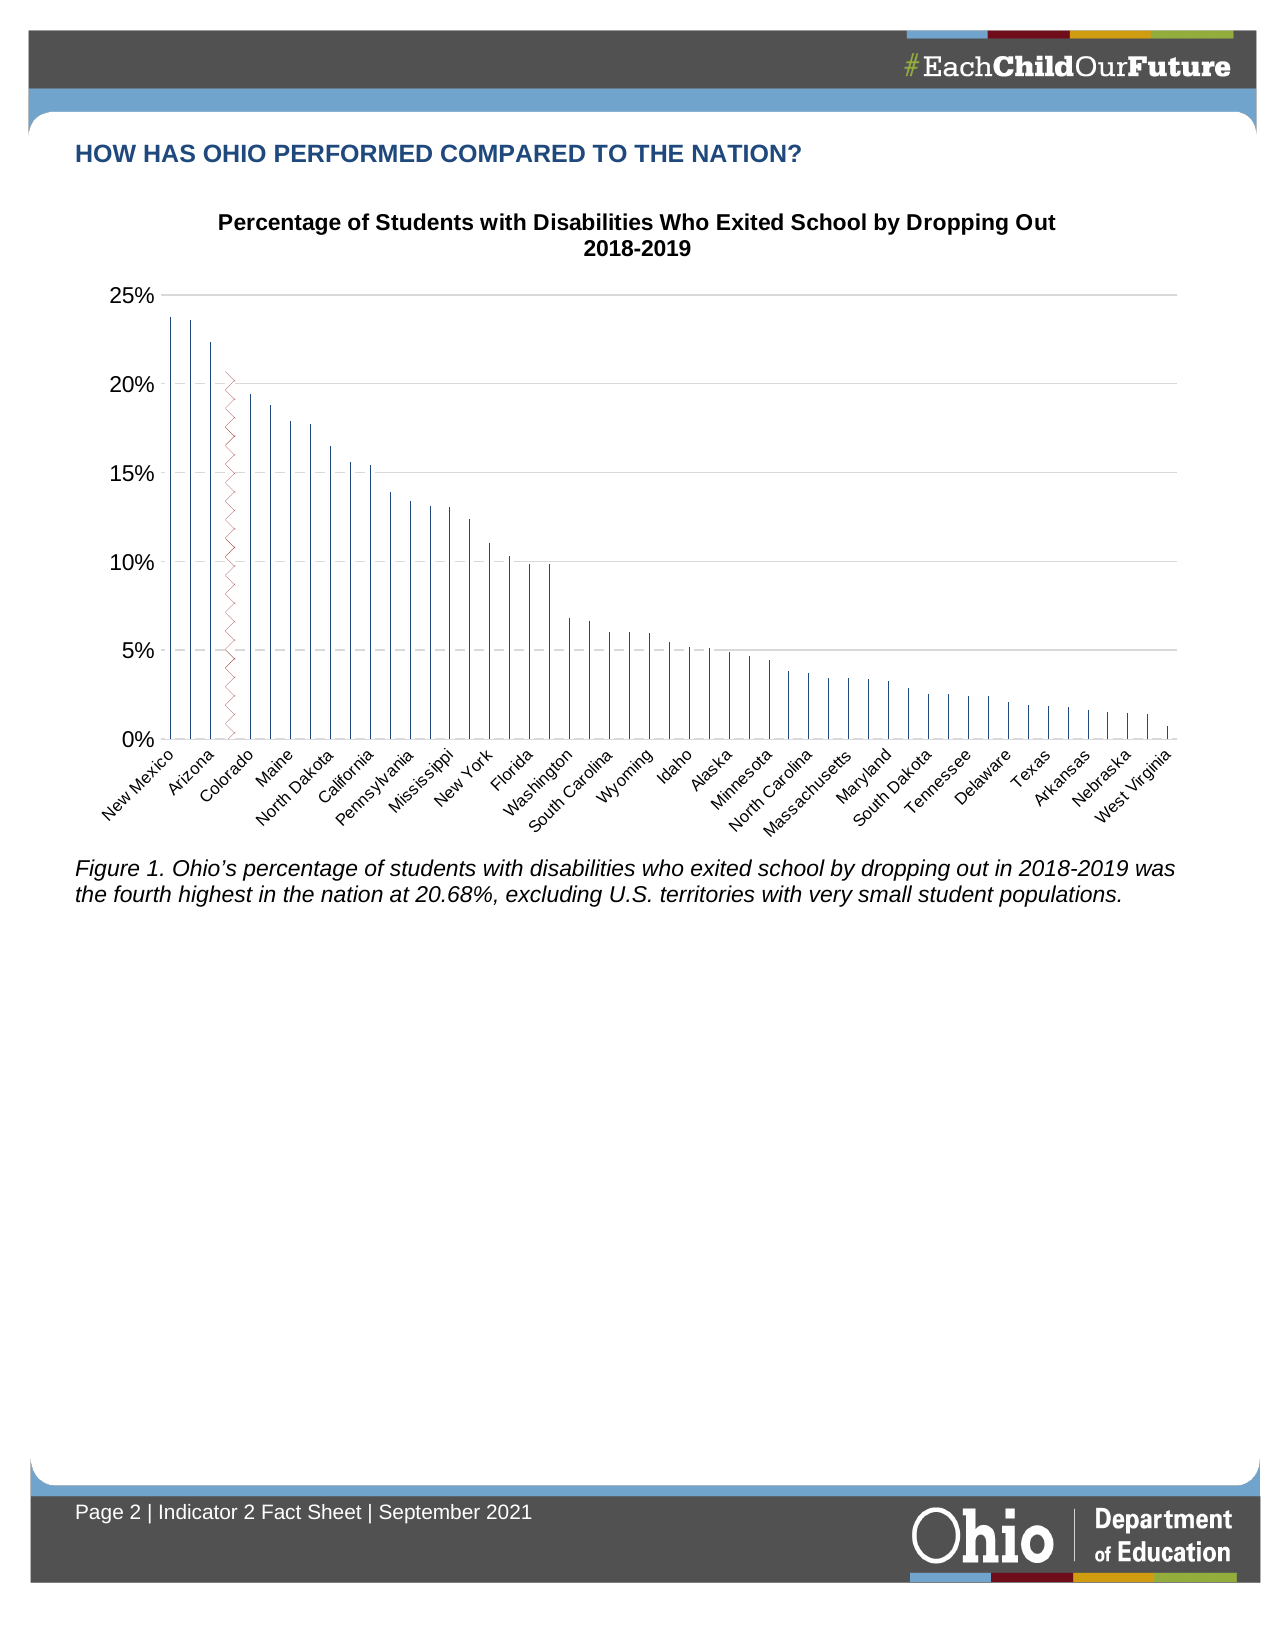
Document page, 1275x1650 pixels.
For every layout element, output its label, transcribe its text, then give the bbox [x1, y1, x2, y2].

subtitle How has Ohio performed compared to the nation? [75, 138, 1200, 167]
picture [0, 1447, 1275, 1616]
picture [0, 0, 1274, 192]
